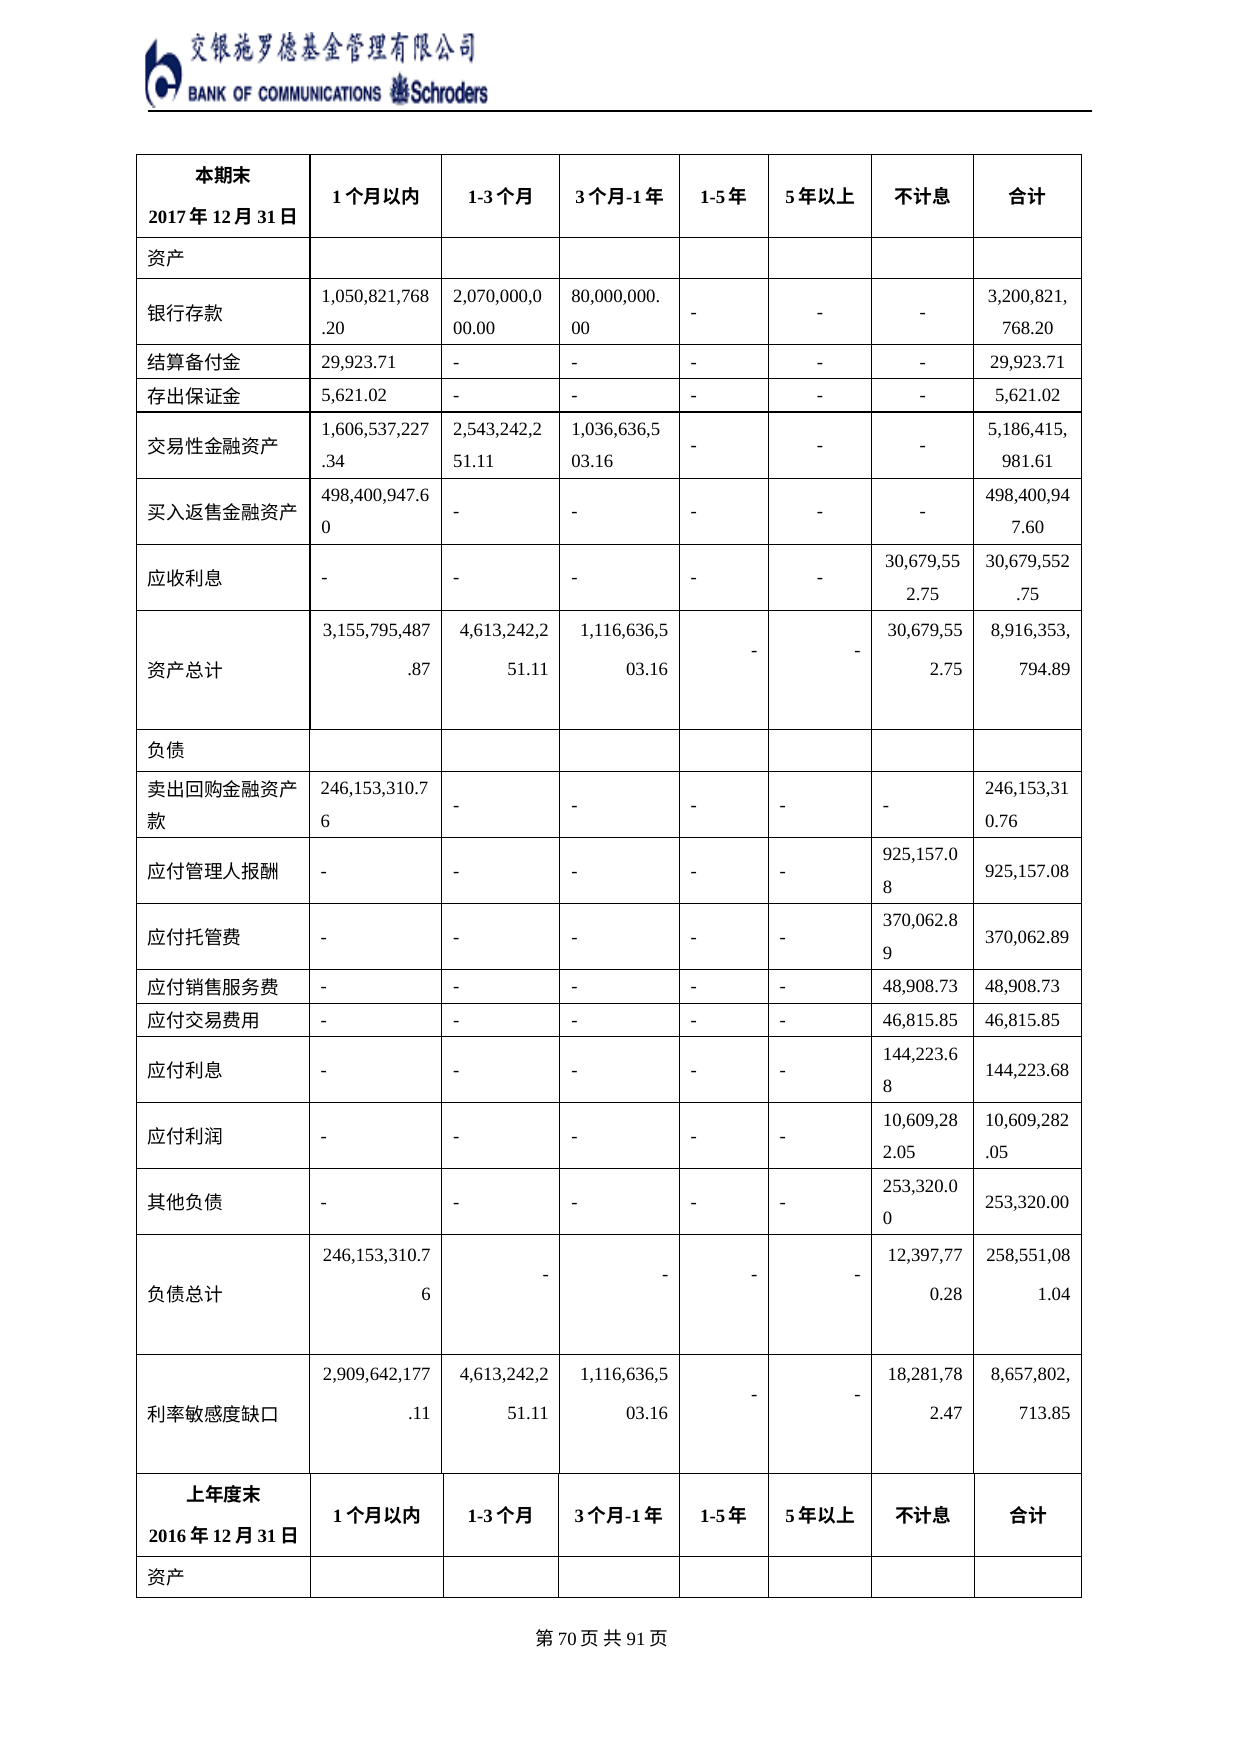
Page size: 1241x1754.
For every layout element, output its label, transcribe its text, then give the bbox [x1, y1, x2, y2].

table_cell - [872, 345, 973, 378]
table_cell 1,606,537,227.34 [311, 413, 441, 477]
table_cell 10,609,282.05 [872, 1103, 973, 1168]
table_cell [560, 730, 679, 771]
table_cell 8,916,353,794.89 [974, 611, 1081, 729]
table_cell 144,223.68 [872, 1037, 973, 1102]
table_cell 应付销售服务费 [137, 970, 309, 1002]
table_cell - [680, 1004, 768, 1036]
table_cell 10,609,282.05 [974, 1103, 1081, 1168]
table_cell - [769, 772, 871, 837]
table_cell - [442, 970, 559, 1002]
table_cell [442, 730, 559, 771]
table_cell 1,116,636,503.16 [560, 611, 679, 729]
table_cell - [560, 1103, 679, 1168]
table_cell [680, 238, 768, 278]
table_cell 4,613,242,251.11 [442, 1355, 559, 1473]
table_cell 3,155,795,487.87 [311, 611, 441, 729]
table_cell - [560, 345, 679, 378]
table_cell - [872, 413, 973, 477]
table_cell - [769, 279, 871, 344]
table_cell - [442, 345, 559, 378]
table_cell - [442, 479, 559, 543]
table_cell - [680, 345, 768, 378]
table_cell 30,679,552.75 [974, 545, 1081, 609]
table_cell - [442, 1169, 559, 1234]
table_cell 1个月以内 [311, 1474, 443, 1556]
table_cell 2,543,242,251.11 [442, 413, 559, 477]
table_cell - [680, 970, 768, 1002]
table_cell - [560, 1169, 679, 1234]
table_cell - [560, 772, 679, 837]
table_cell 370,062.89 [974, 904, 1081, 969]
table_cell 5,621.02 [974, 379, 1081, 411]
table_cell 应收利息 [137, 545, 309, 609]
table_cell - [442, 1103, 559, 1168]
table_cell [560, 238, 679, 278]
table_cell - [680, 1235, 768, 1354]
table_cell - [310, 1037, 441, 1102]
table_cell 29,923.71 [311, 345, 441, 378]
table_cell 46,815.85 [974, 1004, 1081, 1036]
table_cell 资产总计 [137, 611, 309, 729]
table_cell - [769, 1235, 871, 1354]
table_cell 2,909,642,177.11 [310, 1355, 441, 1473]
table_cell - [560, 1037, 679, 1102]
table_cell [872, 1557, 974, 1597]
table_cell 925,157.08 [872, 838, 973, 903]
table_cell 结算备付金 [137, 345, 309, 378]
table_cell - [872, 279, 973, 344]
table_cell - [680, 838, 768, 903]
table_cell 应付利息 [137, 1037, 309, 1102]
table_cell - [769, 545, 871, 609]
table_cell - [872, 479, 973, 543]
table_cell - [560, 479, 679, 543]
table_cell [444, 1557, 558, 1597]
table_cell - [442, 1004, 559, 1036]
table_cell - [680, 1169, 768, 1234]
table_header 1-5年 [680, 155, 768, 237]
table_cell - [680, 413, 768, 477]
picture [145, 32, 488, 108]
table_cell - [560, 379, 679, 411]
table_cell [311, 238, 441, 278]
table_cell - [560, 1004, 679, 1036]
table_cell 144,223.68 [974, 1037, 1081, 1102]
table_cell [872, 730, 973, 771]
table_cell - [442, 904, 559, 969]
table_cell - [680, 479, 768, 543]
table_cell 1,116,636,503.16 [560, 1355, 679, 1473]
table_cell 应付托管费 [137, 904, 309, 969]
table_cell - [680, 1037, 768, 1102]
table_header 合计 [974, 155, 1081, 237]
table_cell 卖出回购金融资产款 [137, 772, 309, 837]
table_cell 3个月-1年 [559, 1474, 679, 1556]
table_cell 29,923.71 [974, 345, 1081, 378]
table_cell 负债总计 [137, 1235, 309, 1354]
table_cell - [442, 545, 559, 609]
table_cell 12,397,770.28 [872, 1235, 973, 1354]
table_cell - [442, 1037, 559, 1102]
table_cell - [769, 1103, 871, 1168]
table_cell - [442, 379, 559, 411]
table_cell 8,657,802,713.85 [974, 1355, 1081, 1473]
table_cell - [680, 379, 768, 411]
table_cell - [310, 1169, 441, 1234]
table_cell 资产 [137, 1557, 310, 1597]
table_cell 4,613,242,251.11 [442, 611, 559, 729]
table_cell 5,621.02 [311, 379, 441, 411]
table_cell 370,062.89 [872, 904, 973, 969]
table_header 不计息 [872, 155, 973, 237]
table_cell - [769, 479, 871, 543]
table_cell 246,153,310.76 [310, 1235, 441, 1354]
table_cell 交易性金融资产 [137, 413, 309, 477]
table_cell [769, 1557, 871, 1597]
table_cell [559, 1557, 679, 1597]
table_cell [311, 1557, 443, 1597]
table_cell 30,679,552.75 [872, 611, 973, 729]
table_cell 246,153,310.76 [310, 772, 441, 837]
table_cell - [310, 1004, 441, 1036]
table_cell [975, 1557, 1081, 1597]
table_cell - [442, 1235, 559, 1354]
table_cell - [680, 611, 768, 729]
table_cell - [769, 838, 871, 903]
table_cell [680, 730, 768, 771]
table_cell - [442, 772, 559, 837]
table_cell 258,551,081.04 [974, 1235, 1081, 1354]
table_cell 买入返售金融资产 [137, 479, 309, 543]
table_cell - [680, 1355, 768, 1473]
table_cell 1-3个月 [444, 1474, 558, 1556]
table_cell 46,815.85 [872, 1004, 973, 1036]
table_cell - [769, 904, 871, 969]
table_cell - [769, 611, 871, 729]
table_cell - [310, 838, 441, 903]
table_cell - [680, 1103, 768, 1168]
table_header 5年以上 [769, 155, 871, 237]
table_cell 资产 [137, 238, 309, 278]
table_cell - [769, 1355, 871, 1473]
table_cell - [680, 545, 768, 609]
table_cell - [560, 970, 679, 1002]
table_cell 其他负债 [137, 1169, 309, 1234]
table_cell 存出保证金 [137, 379, 309, 411]
table_cell [769, 730, 871, 771]
table_cell 应付交易费用 [137, 1004, 309, 1036]
table_cell [974, 730, 1081, 771]
table_cell 253,320.00 [974, 1169, 1081, 1234]
table_cell 80,000,000.00 [560, 279, 679, 344]
table_cell - [769, 413, 871, 477]
table_cell [310, 730, 441, 771]
table_cell [974, 238, 1081, 278]
table_cell 498,400,947.60 [311, 479, 441, 543]
table_cell - [560, 904, 679, 969]
table_cell 246,153,310.76 [974, 772, 1081, 837]
table_cell - [680, 904, 768, 969]
table_cell 925,157.08 [974, 838, 1081, 903]
table_cell 1-5年 [680, 1474, 768, 1556]
table_cell 30,679,552.75 [872, 545, 973, 609]
table_header 3个月-1年 [560, 155, 679, 237]
table_cell 上年度末 2016年12月31日 [137, 1474, 310, 1556]
table_cell - [769, 1004, 871, 1036]
table_cell - [769, 379, 871, 411]
table_cell - [560, 545, 679, 609]
table_cell - [442, 838, 559, 903]
table_cell 负债 [137, 730, 309, 771]
table_cell - [310, 970, 441, 1002]
table_cell - [310, 1103, 441, 1168]
table_cell - [872, 772, 973, 837]
table_cell 18,281,782.47 [872, 1355, 973, 1473]
table_cell 合计 [975, 1474, 1081, 1556]
table_cell 2,070,000,000.00 [442, 279, 559, 344]
table_cell 48,908.73 [974, 970, 1081, 1002]
table_cell 5,186,415,981.61 [974, 413, 1081, 477]
table_cell 498,400,947.60 [974, 479, 1081, 543]
table_cell [442, 238, 559, 278]
table_cell [872, 238, 973, 278]
table_cell 应付利润 [137, 1103, 309, 1168]
table_cell - [310, 904, 441, 969]
table_cell 银行存款 [137, 279, 309, 344]
table_cell - [769, 1037, 871, 1102]
table_cell - [769, 1169, 871, 1234]
table_header 本期末 2017年12月31日 [137, 155, 309, 237]
table_cell - [680, 279, 768, 344]
table_cell 应付管理人报酬 [137, 838, 309, 903]
table_header 1个月以内 [311, 155, 441, 237]
table_cell 1,050,821,768.20 [311, 279, 441, 344]
table_cell [769, 238, 871, 278]
table_cell - [680, 772, 768, 837]
table_cell - [872, 379, 973, 411]
table_cell - [560, 838, 679, 903]
table_cell 不计息 [872, 1474, 974, 1556]
table_cell 5年以上 [769, 1474, 871, 1556]
table_cell 48,908.73 [872, 970, 973, 1002]
table_header 1-3个月 [442, 155, 559, 237]
table_cell - [311, 545, 441, 609]
table_cell 253,320.00 [872, 1169, 973, 1234]
table_cell - [769, 345, 871, 378]
table_cell 利率敏感度缺口 [137, 1355, 309, 1473]
table_cell 1,036,636,503.16 [560, 413, 679, 477]
table_cell 3,200,821,768.20 [974, 279, 1081, 344]
table_cell [680, 1557, 768, 1597]
table_cell - [560, 1235, 679, 1354]
table_cell - [769, 970, 871, 1002]
